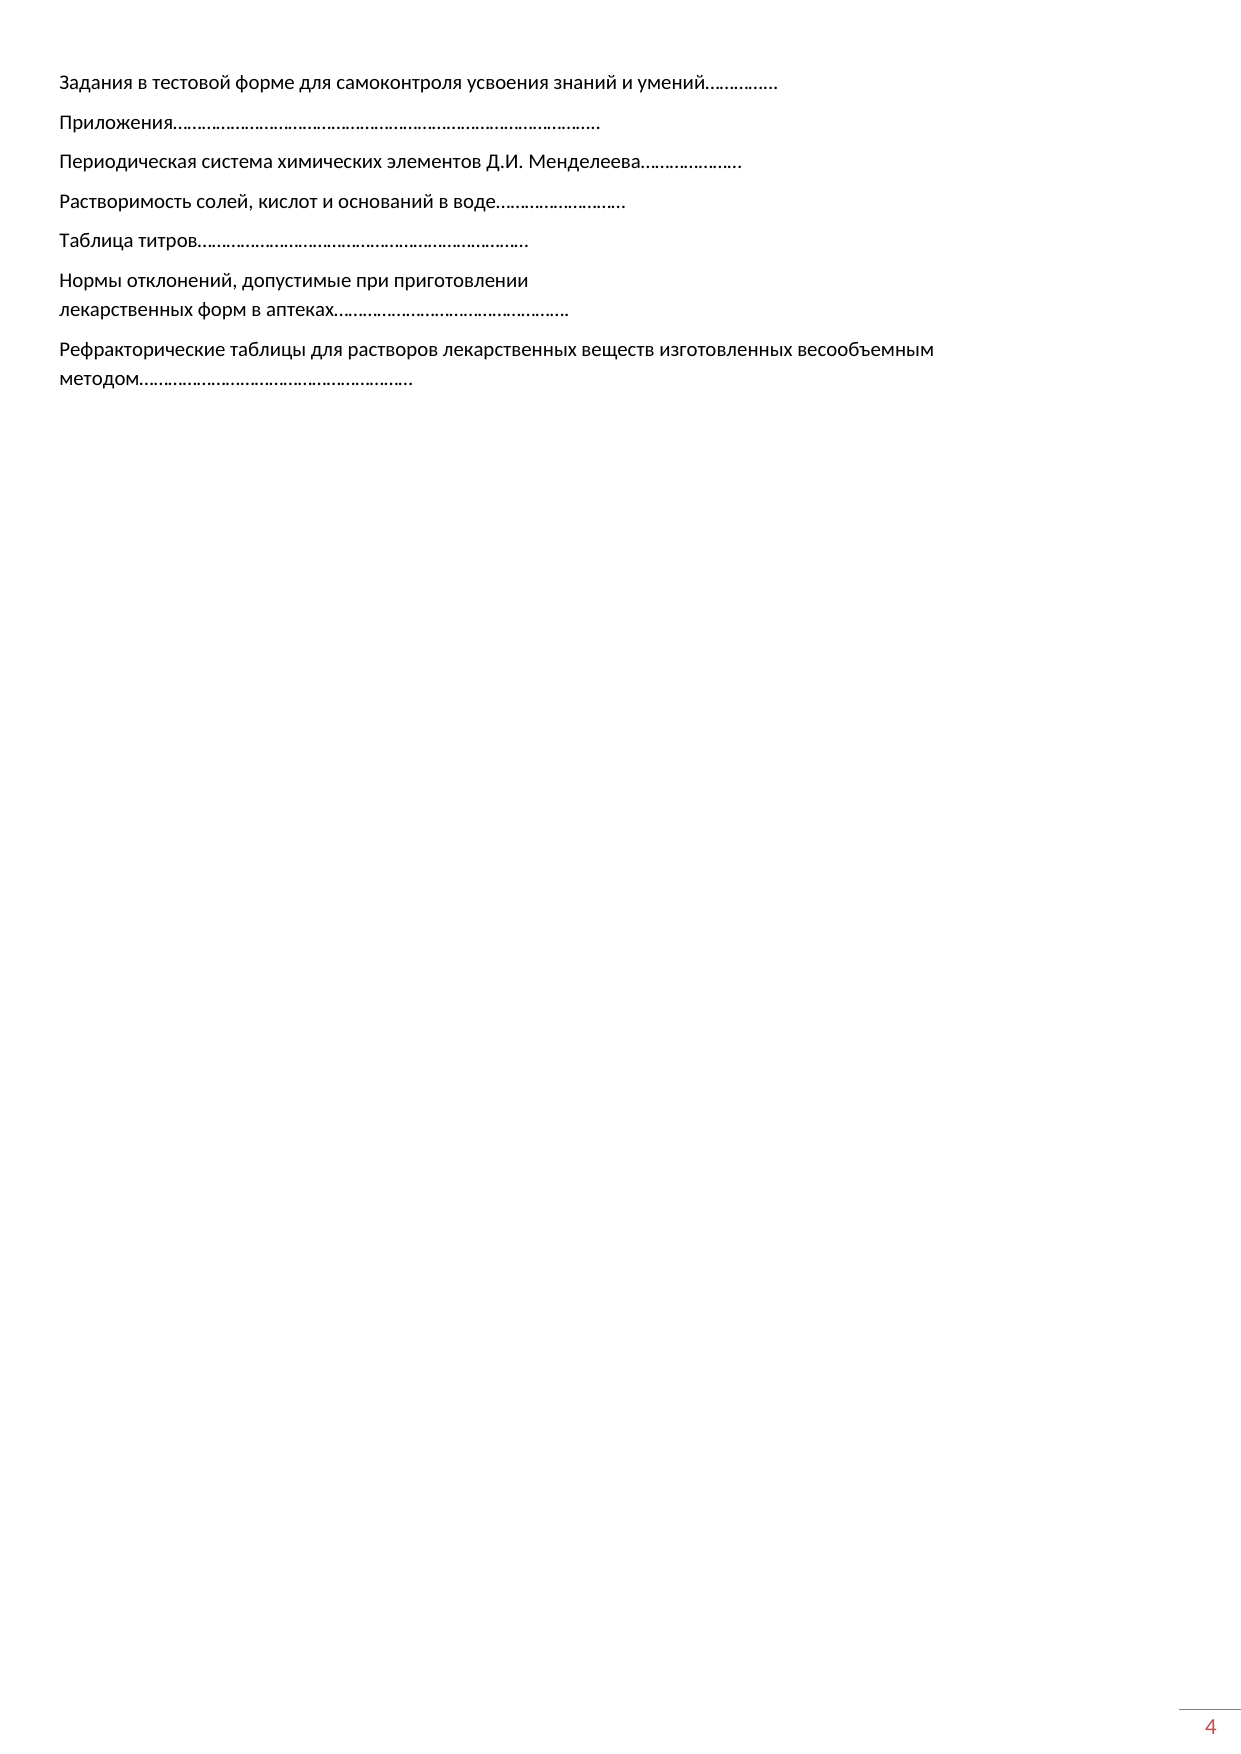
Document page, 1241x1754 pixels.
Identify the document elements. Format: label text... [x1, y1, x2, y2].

text Нормы отклонений, допустимые при приготовлении лекарственных форм в аптеках…………………………………………. [59, 267, 1181, 322]
text Задания в тестовой форме для самоконтроля усвоения знаний и умений…………... [59, 69, 1181, 95]
text Периодическая система химических элементов Д.И. Менделеева………………… [59, 148, 1181, 174]
text Рефракторические таблицы для растворов лекарственных веществ изготовленных весообъемным методом………………………………………………… [59, 336, 1181, 391]
text Приложения…………………………………………………………………………….. [59, 109, 1181, 134]
text Таблица титров…………………………………………………………… [59, 228, 1181, 253]
text Растворимость солей, кислот и оснований в воде……………………… [59, 188, 1181, 213]
